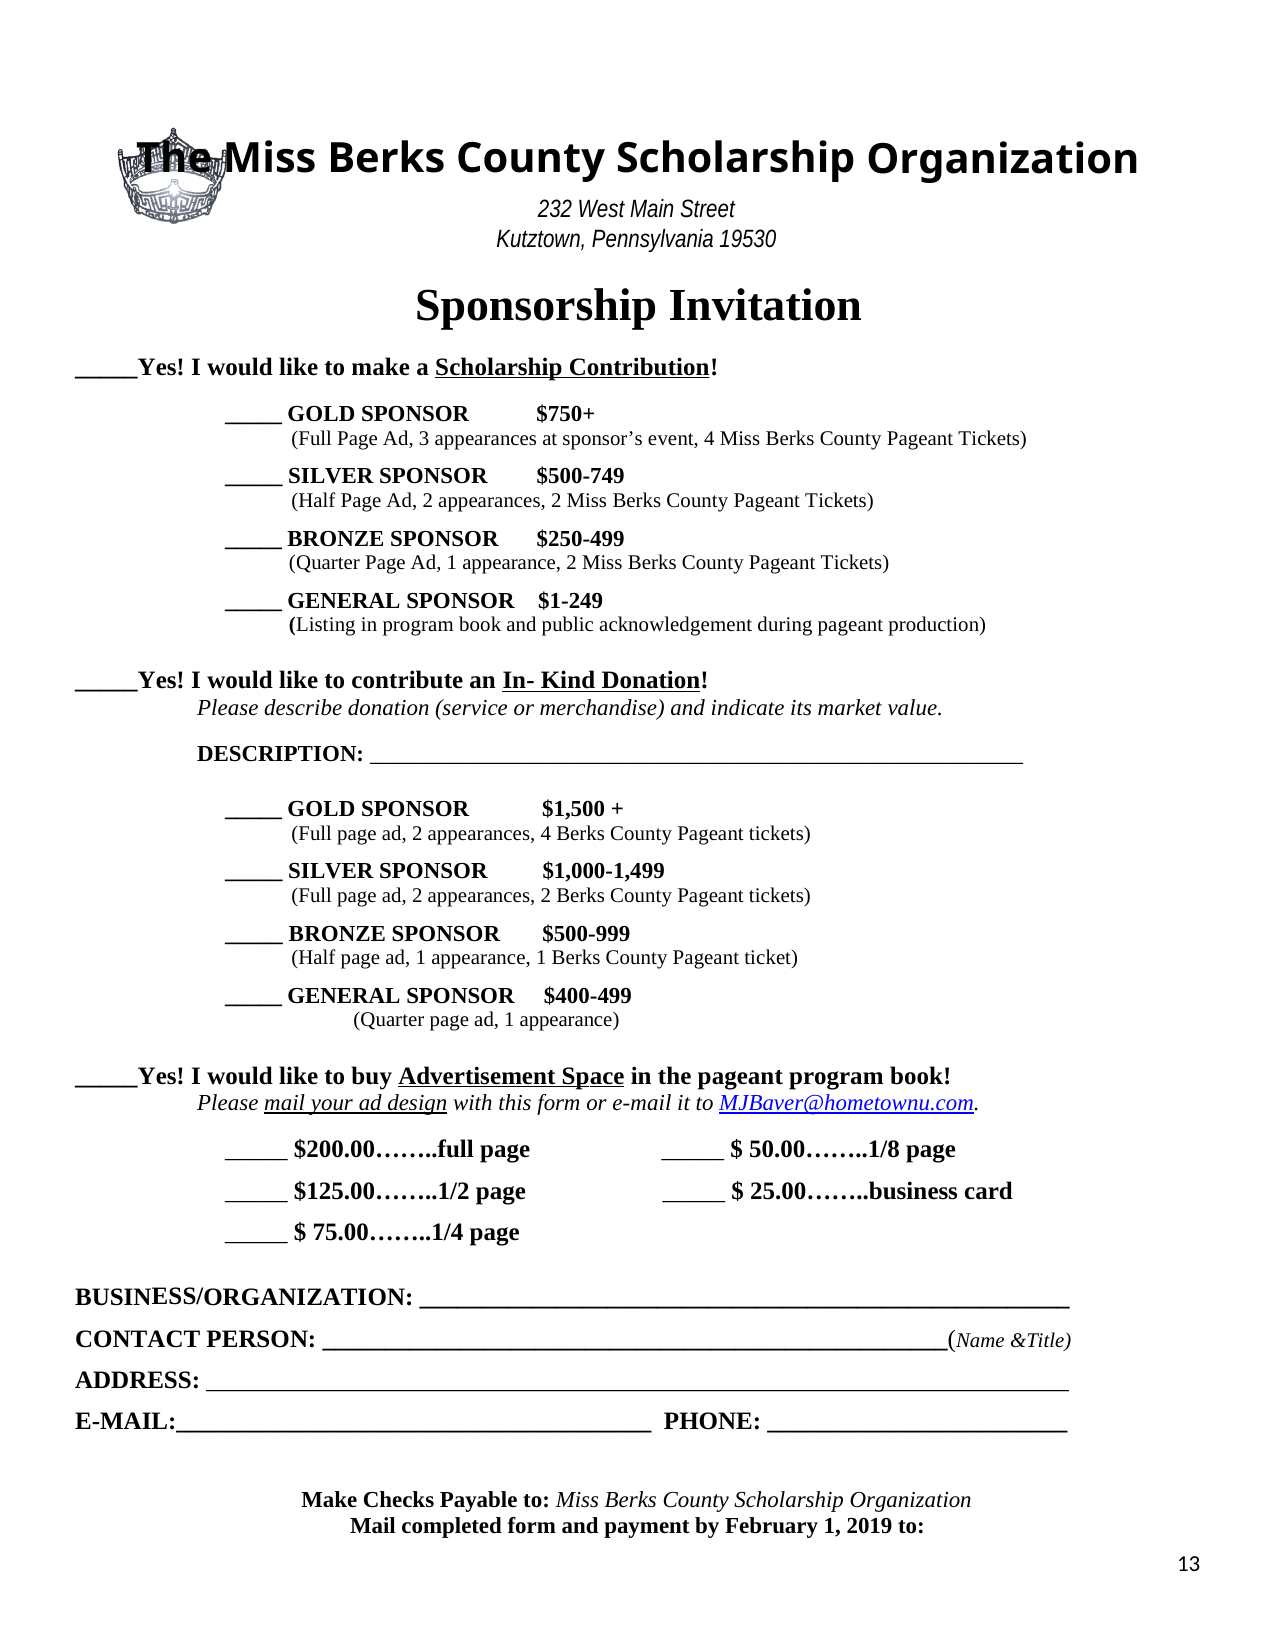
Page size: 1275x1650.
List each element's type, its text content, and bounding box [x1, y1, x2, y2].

text Sponsorship Invitation [75, 278, 1201, 331]
text (Listing in program book and public acknowledgement during pageant production) [225, 613, 1202, 636]
text (Half Page Ad, 2 appearances, 2 Miss Berks County Pageant Tickets) [291, 489, 1201, 512]
text Make Checks Payable to: Miss Berks County Scholarship Organization [75, 1486, 1200, 1513]
text _____Yes! I would like to buy Advertisement Space in the pageant program book! [75, 1061, 1202, 1089]
text _____Yes! I would like to make a Scholarship Contribution! [75, 352, 1202, 381]
text DESCRIPTION: _________________________________________________________ [197, 739, 1202, 766]
text (Full page ad, 2 appearances, 4 Berks County Pageant tickets) [291, 821, 1201, 845]
text _____ SILVER SPONSOR $1,000-1,499 [225, 857, 1202, 884]
text _____ BRONZE SPONSOR $500-999 [225, 920, 1202, 946]
text _____ GENERAL SPONSOR $1-249 [225, 587, 1202, 613]
text _____ SILVER SPONSOR $500-749 [225, 462, 1202, 489]
text _____ $125.00……..1/2 page _____ $ 25.00……..business card [225, 1176, 1201, 1204]
text (Half page ad, 1 appearance, 1 Berks County Pageant ticket) [291, 946, 1201, 969]
text ADDRESS: _____________________________________________________________________ [75, 1365, 1201, 1394]
text _____ $200.00……..full page _____ $ 50.00……..1/8 page [225, 1134, 1201, 1163]
text Please describe donation (service or merchandise) and indicate its market value. [197, 694, 1202, 720]
text _____ GENERAL SPONSOR $400-499 [225, 982, 1202, 1008]
text 232 West Main Street [75, 193, 1200, 223]
text _____ BRONZE SPONSOR $250-499 [225, 524, 1202, 551]
text _____ GOLD SPONSOR $750+ [225, 400, 1202, 427]
text E-MAIL:______________________________________ PHONE: ________________________ [75, 1406, 1201, 1435]
text BUSINESS/ORGANIZATION: ____________________________________________________ [75, 1281, 1201, 1311]
text Mail completed form and payment by February 1, 2019 to: [75, 1513, 1200, 1539]
text (Quarter page ad, 1 appearance) [112, 1008, 860, 1032]
text (Quarter Page Ad, 1 appearance, 2 Miss Berks County Pageant Tickets) [225, 551, 1201, 574]
text Kutztown, Pennsylvania 19530 [75, 223, 1200, 253]
text _____Yes! I would like to contribute an In- Kind Donation! [75, 666, 1202, 694]
text (Full page ad, 2 appearances, 2 Berks County Pageant tickets) [291, 884, 1201, 907]
text (Full Page Ad, 3 appearances at sponsor’s event, 4 Miss Berks County Pageant Tickets) [291, 427, 1201, 450]
text The Miss Berks County Scholarship Organization [56, 128, 1219, 186]
text Please mail your ad design with this form or e-mail it to MJBaver@hometownu.com. [197, 1089, 1202, 1116]
text _____ $ 75.00……..1/4 page [225, 1217, 1201, 1246]
text _____ GOLD SPONSOR $1,500 + [225, 795, 1202, 821]
text CONTACT PERSON: __________________________________________________(Name &Title) [75, 1324, 1201, 1352]
